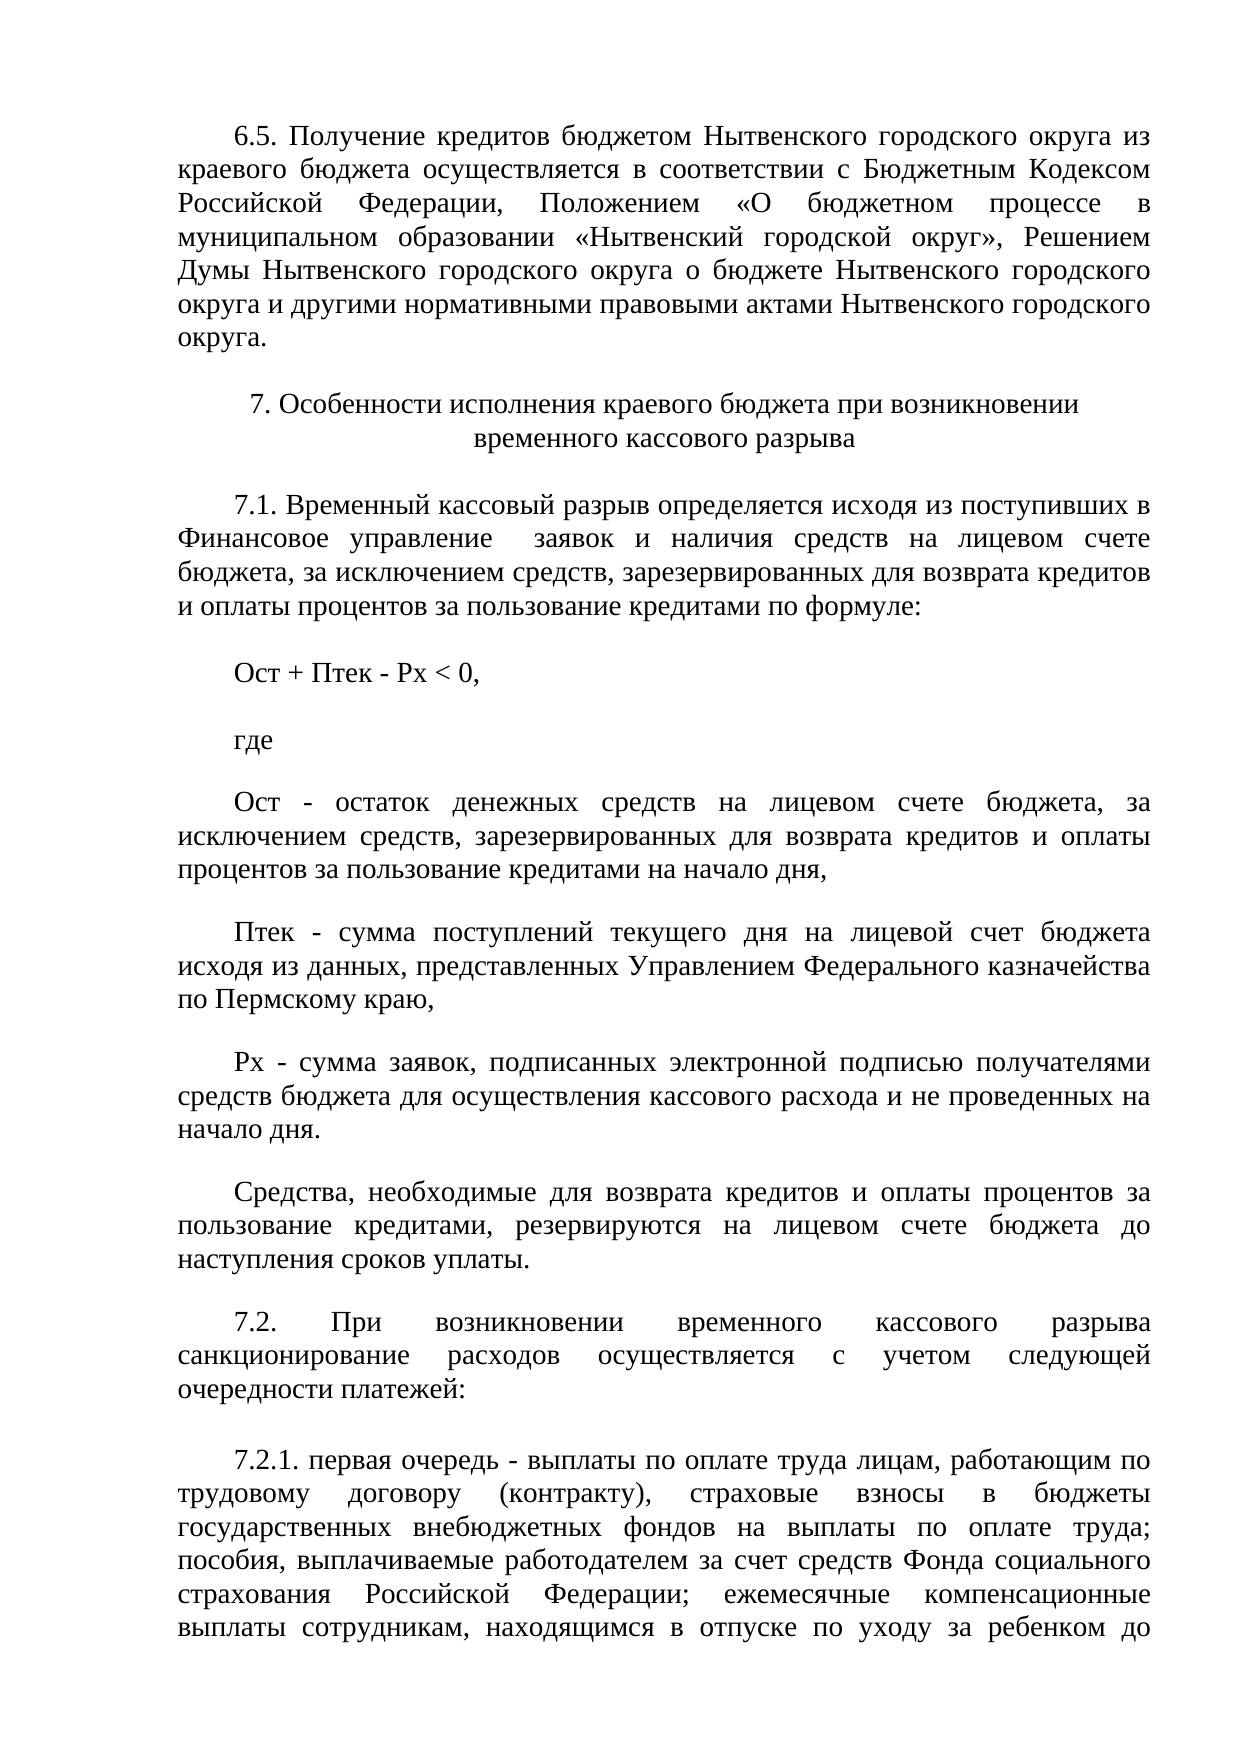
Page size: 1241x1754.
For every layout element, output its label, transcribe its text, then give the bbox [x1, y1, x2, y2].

text временного кассового разрыва [177, 420, 1152, 453]
text 7. Особенности исполнения краевого бюджета при возникновении [177, 386, 1152, 420]
text Ост + Птек - Рx < 0, [177, 655, 1152, 688]
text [177, 1442, 1152, 1643]
text 7.2. При возникновении временного кассового разрыва санкционирование расходов осуществляется с учетом следующей очередности платежей: [177, 1304, 1152, 1404]
text 7.1. Временный кассовый разрыв определяется исходя из поступивших в Финансовое управление заявок и наличия средств на лицевом счете бюджета, за исключением средств, зарезервированных для возврата кредитов и оплаты процентов за пользование кредитами по формуле: [177, 487, 1152, 621]
text где [177, 722, 1152, 755]
text 6.5. Получение кредитов бюджетом Нытвенского городского округа из краевого бюджета осуществляется в соответствии с Бюджетным Кодексом Российской Федерации, Положением «О бюджетном процессе в муниципальном образовании «Нытвенский городской округ», Решением Думы Нытвенского городского округа о бюджете Нытвенского городского округа и другими нормативными правовыми актами Нытвенского городского округа. [177, 118, 1152, 353]
text Рx - сумма заявок, подписанных электронной подписью получателями средств бюджета для осуществления кассового расхода и не проведенных на начало дня. [177, 1044, 1152, 1145]
text Средства, необходимые для возврата кредитов и оплаты процентов за пользование кредитами, резервируются на лицевом счете бюджета до наступления сроков уплаты. [177, 1174, 1152, 1274]
text Ост - остаток денежных средств на лицевом счете бюджета, за исключением средств, зарезервированных для возврата кредитов и оплаты процентов за пользование кредитами на начало дня, [177, 784, 1152, 885]
text Птек - сумма поступлений текущего дня на лицевой счет бюджета исходя из данных, представленных Управлением Федерального казначейства по Пермскому краю, [177, 914, 1152, 1015]
